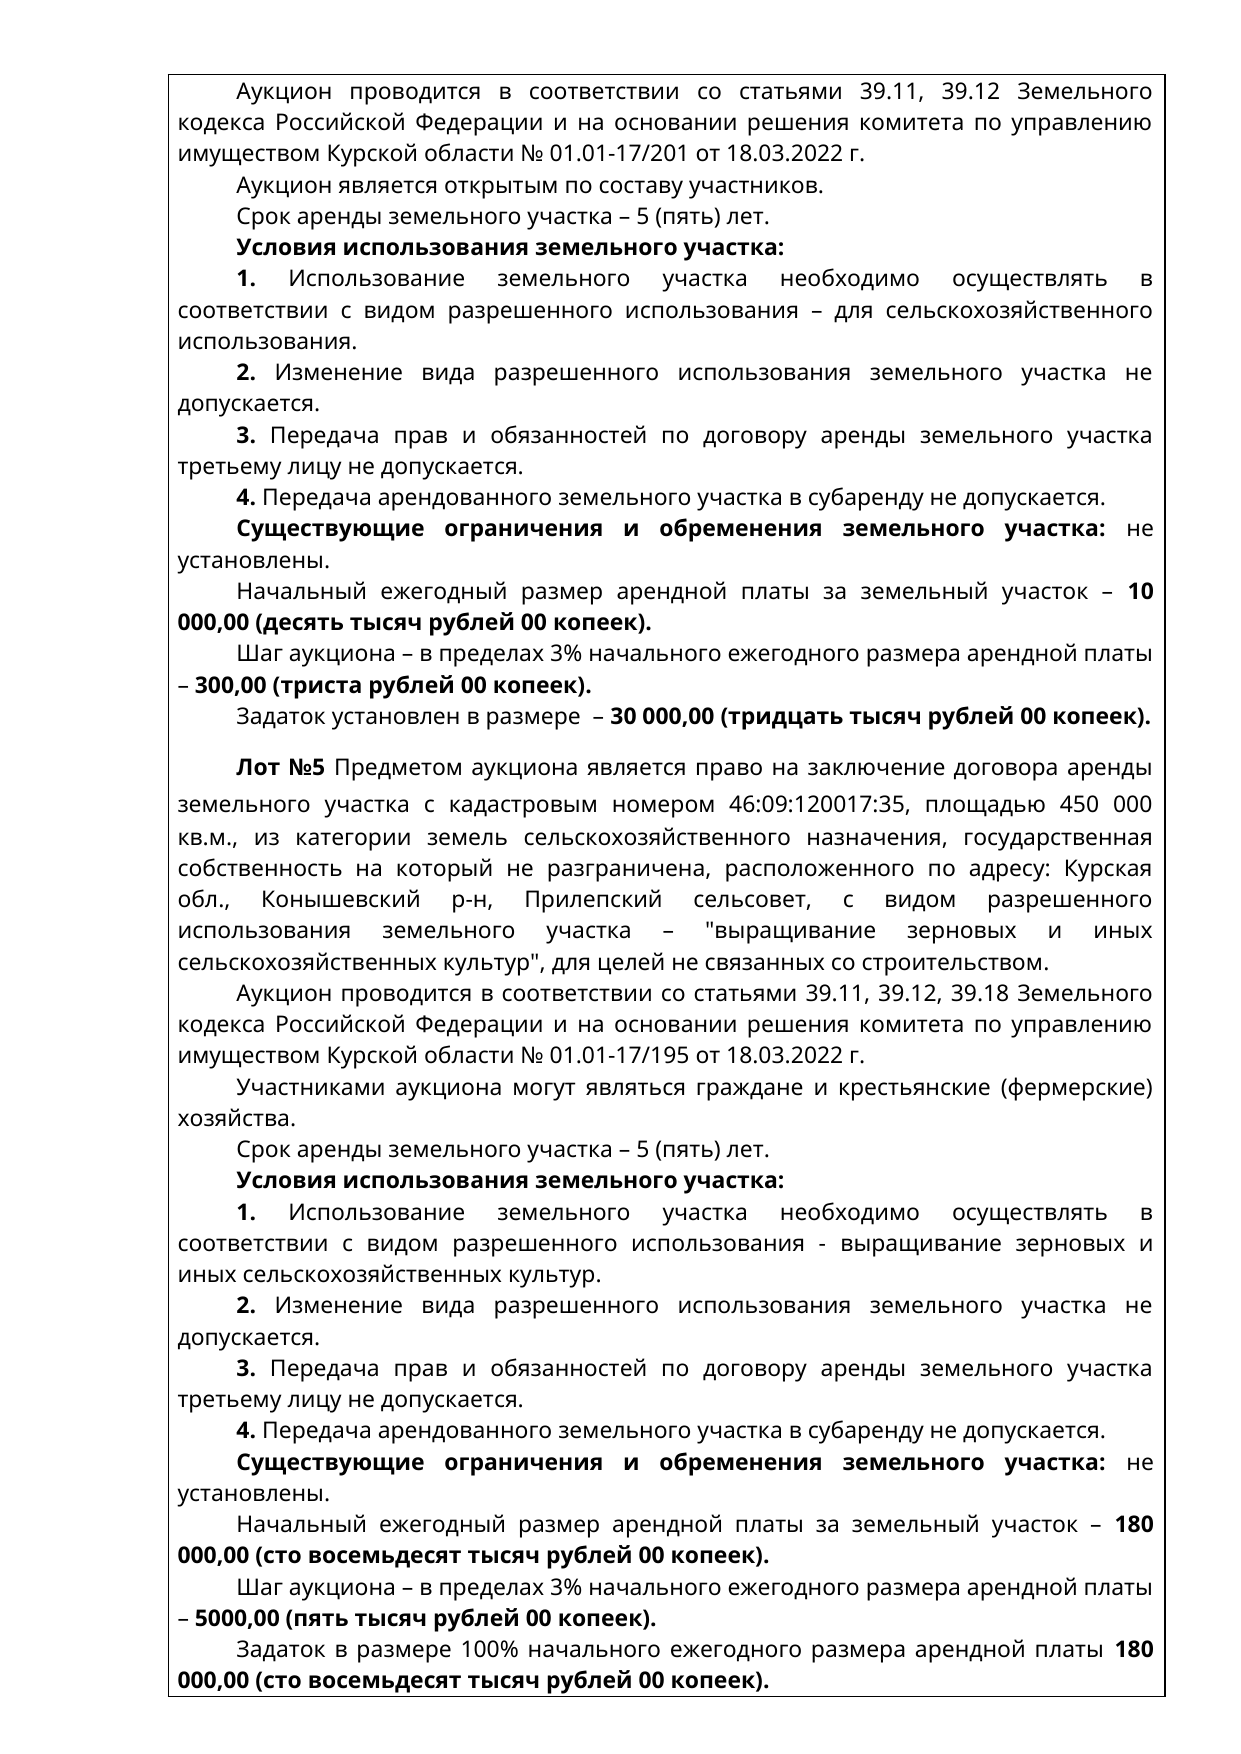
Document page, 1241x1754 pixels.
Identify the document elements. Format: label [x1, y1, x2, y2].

table_header [169, 75, 1164, 1696]
